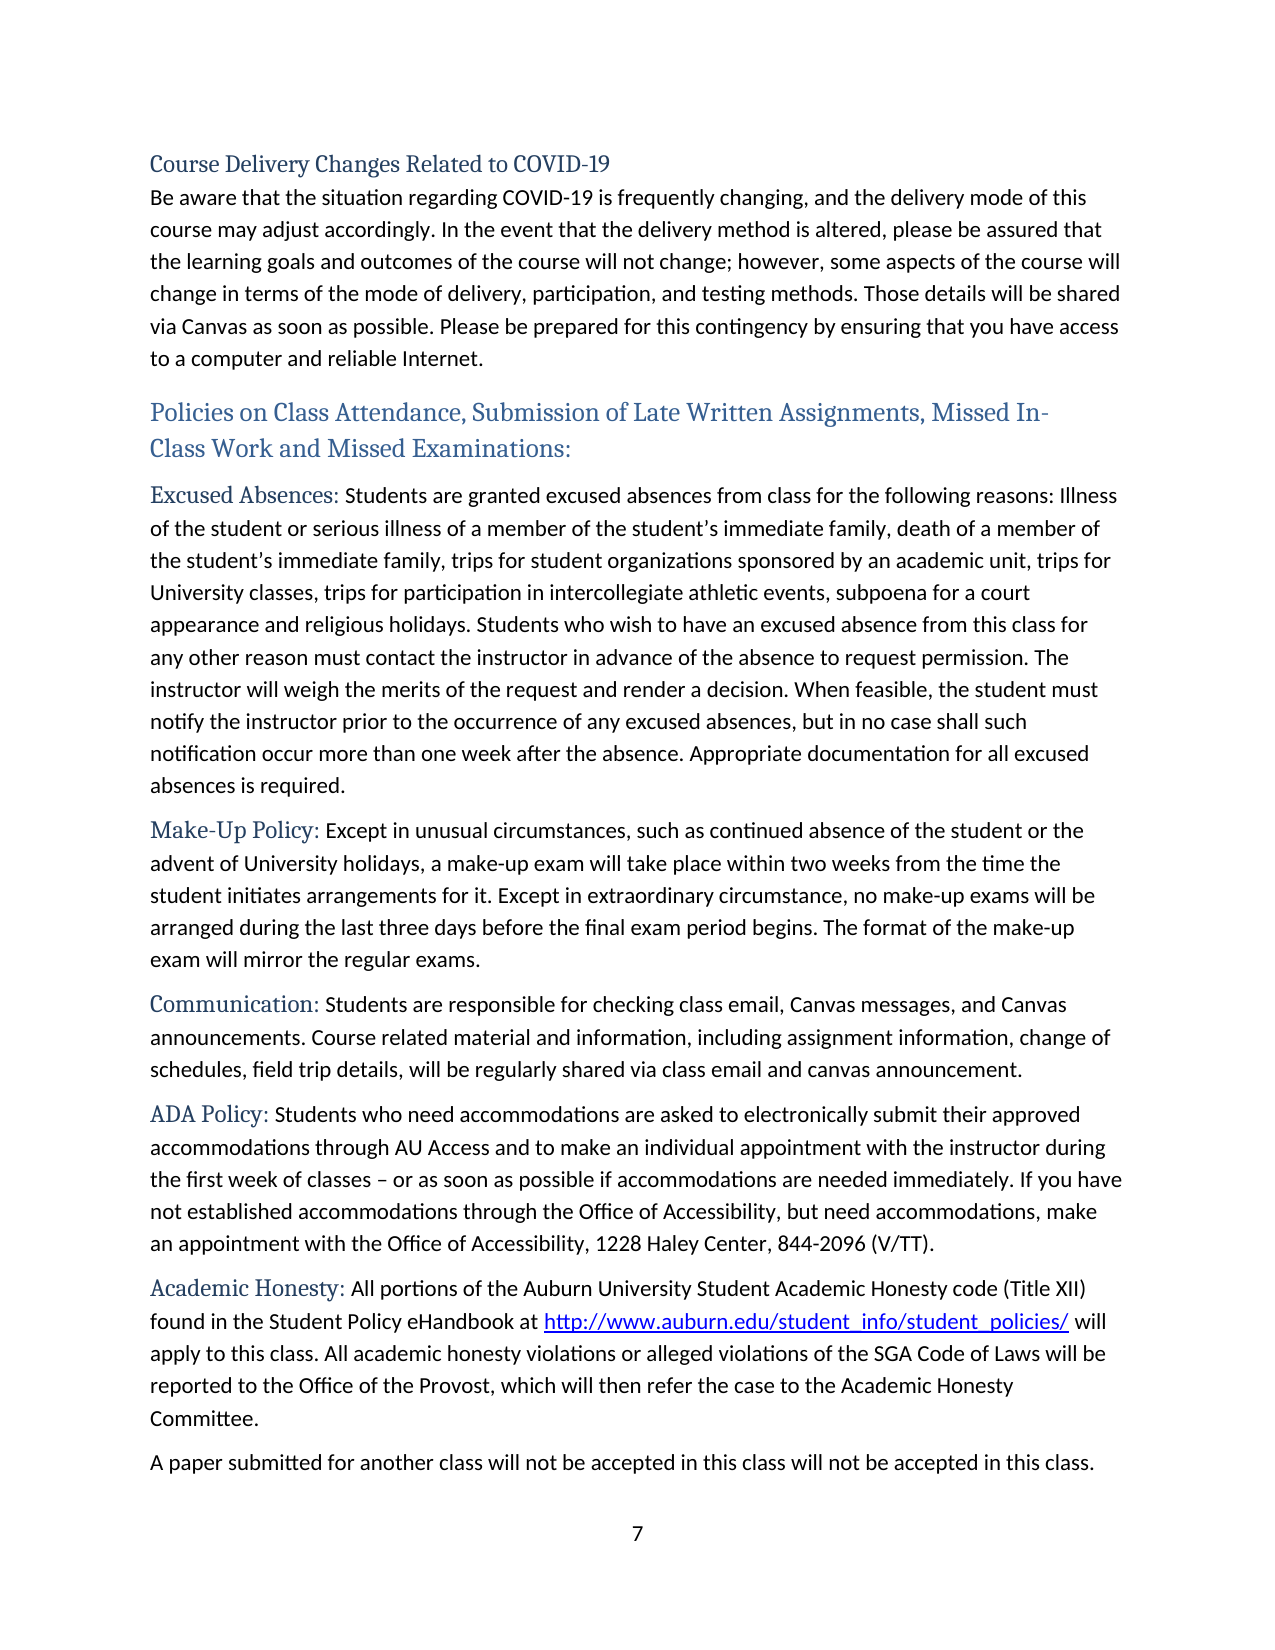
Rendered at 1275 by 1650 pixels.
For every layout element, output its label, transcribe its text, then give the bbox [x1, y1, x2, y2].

subtitle Policies on Class Attendance, Submission of Late Written Assignments, Missed In- Class Work and Missed Examinations: [150, 397, 1125, 464]
text Excused Absences: Students are granted excused absences from class for the following reasons: Illness of the student or serious illness of a member of the student’s immediate family, death of a member of the student’s immediate family, trips for student organizations sponsored by an academic unit, trips for University classes, trips for participation in intercollegiate athletic events, subpoena for a court appearance and religious holidays. Students who wish to have an excused absence from this class for any other reason must contact the instructor in advance of the absence to request permission. The instructor will weigh the merits of the request and render a decision. When feasible, the student must notify the instructor prior to the occurrence of any excused absences, but in no case shall such notification occur more than one week after the absence. Appropriate documentation for all excused absences is required. [150, 481, 1125, 799]
text A paper submitted for another class will not be accepted in this class will not be accepted in this class. [150, 1448, 1125, 1476]
text Be aware that the situation regarding COVID-19 is frequently changing, and the delivery mode of this course may adjust accordingly. In the event that the delivery method is altered, please be assured that the learning goals and outcomes of the course will not change; however, some aspects of the course will change in terms of the mode of delivery, participation, and testing methods. Those details will be shared via Canvas as soon as possible. Please be prepared for this contingency by ensuring that you have access to a computer and reliable Internet. [150, 183, 1125, 372]
subtitle Course Delivery Changes Related to COVID-19 [150, 150, 1125, 179]
text Communication: Students are responsible for checking class email, Canvas messages, and Canvas announcements. Course related material and information, including assignment information, change of schedules, field trip details, will be regularly shared via class email and canvas announcement. [150, 990, 1125, 1083]
text Make-Up Policy: Except in unusual circumstances, such as continued absence of the student or the advent of University holidays, a make-up exam will take place within two weeks from the time the student initiates arrangements for it. Except in extraordinary circumstance, no make-up exams will be arranged during the last three days before the final exam period begins. The format of the make-up exam will mirror the regular exams. [150, 816, 1125, 973]
text Academic Honesty: All portions of the Auburn University Student Academic Honesty code (Title XII) found in the Student Policy eHandbook at http://www.auburn.edu/student_info/student_policies/ will apply to this class. All academic honesty violations or alleged violations of the SGA Code of Laws will be reported to the Office of the Provost, which will then refer the case to the Academic Honesty Committee. [150, 1274, 1125, 1432]
text ADA Policy: Students who need accommodations are asked to electronically submit their approved accommodations through AU Access and to make an individual appointment with the instructor during the first week of classes – or as soon as possible if accommodations are needed immediately. If you have not established accommodations through the Office of Accessibility, but need accommodations, make an appointment with the Office of Accessibility, 1228 Haley Center, 844-2096 (V/TT). [150, 1100, 1125, 1257]
